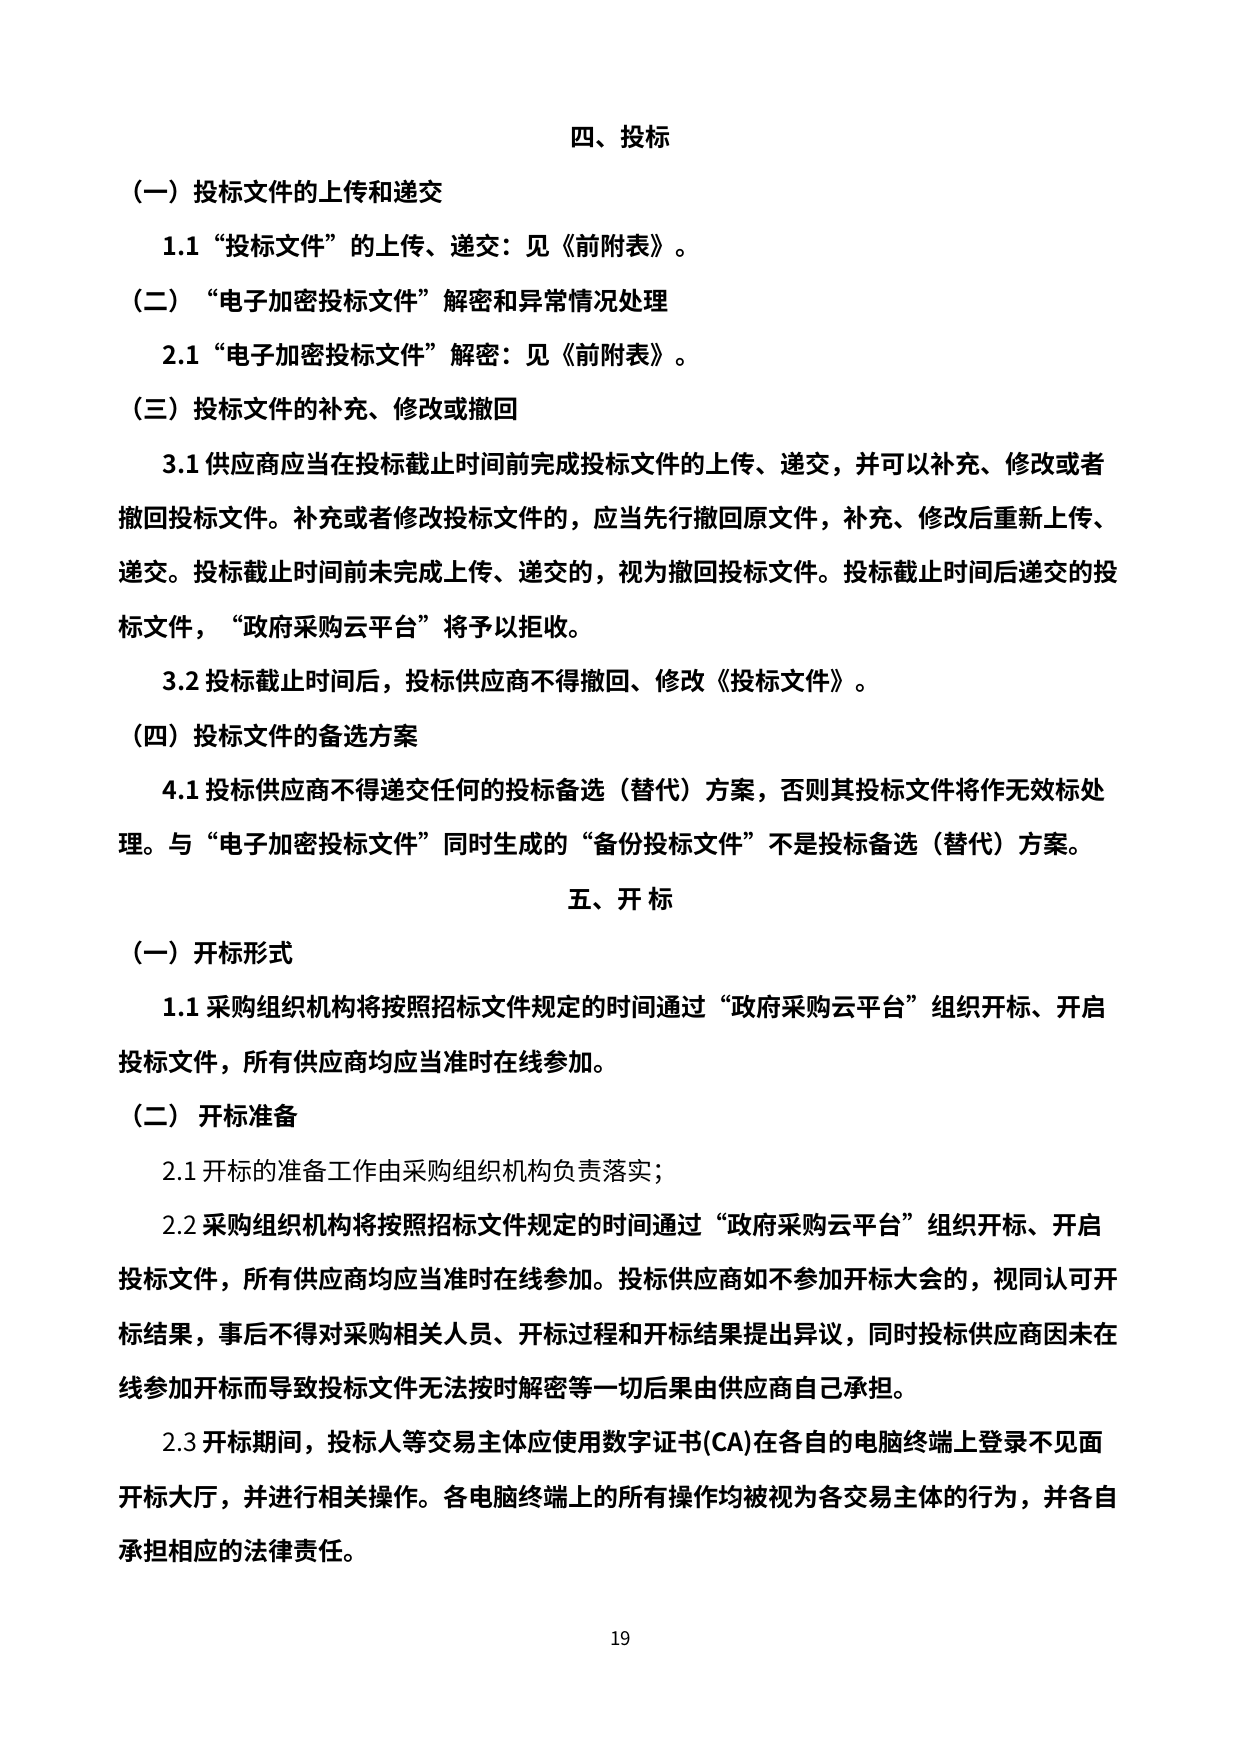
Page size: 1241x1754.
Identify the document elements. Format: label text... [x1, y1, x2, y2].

text 四、投标 [118, 118, 1122, 154]
text 2.1“电子加密投标文件”解密：见《前附表》。 [118, 335, 1122, 372]
subtitle （二） 开标准备 [118, 1097, 1122, 1133]
text 2.2采购组织机构将按照招标文件规定的时间通过“政府采购云平台”组织开标、开启投标文件，所有供应商均应当准时在线参加。投标供应商如不参加开标大会的，视同认可开标结果，事后不得对采购相关人员、开标过程和开标结果提出异议，同时投标供应商因未在线参加开标而导致投标文件无法按时解密等一切后果由供应商自己承担。 [118, 1205, 1122, 1405]
text 4.1投标供应商不得递交任何的投标备选（替代）方案，否则其投标文件将作无效标处理。与“电子加密投标文件”同时生成的“备份投标文件”不是投标备选（替代）方案。 [118, 770, 1122, 861]
text 五、开 标 [118, 879, 1122, 915]
text 3.2投标截止时间后，投标供应商不得撤回、修改《投标文件》。 [118, 662, 1122, 698]
text 2.1开标的准备工作由采购组织机构负责落实； [118, 1151, 1122, 1187]
subtitle （一）开标形式 [118, 933, 1122, 970]
subtitle （二）“电子加密投标文件”解密和异常情况处理 [118, 281, 1122, 317]
text 1.1“投标文件”的上传、递交：见《前附表》。 [118, 227, 1122, 263]
text 2.3开标期间，投标人等交易主体应使用数字证书(CA)在各自的电脑终端上登录不见面开标大厅，并进行相关操作。各电脑终端上的所有操作均被视为各交易主体的行为，并各自承担相应的法律责任。 [118, 1423, 1122, 1568]
text 3.1供应商应当在投标截止时间前完成投标文件的上传、递交，并可以补充、修改或者撤回投标文件。补充或者修改投标文件的，应当先行撤回原文件，补充、修改后重新上传、递交。投标截止时间前未完成上传、递交的，视为撤回投标文件。投标截止时间后递交的投标文件，“政府采购云平台”将予以拒收。 [118, 444, 1122, 643]
subtitle （一）投标文件的上传和递交 [118, 172, 1122, 208]
text 1.1 采购组织机构将按照招标文件规定的时间通过“政府采购云平台”组织开标、开启投标文件，所有供应商均应当准时在线参加。 [118, 988, 1122, 1078]
subtitle （四）投标文件的备选方案 [118, 716, 1122, 752]
subtitle （三）投标文件的补充、修改或撤回 [118, 390, 1122, 426]
